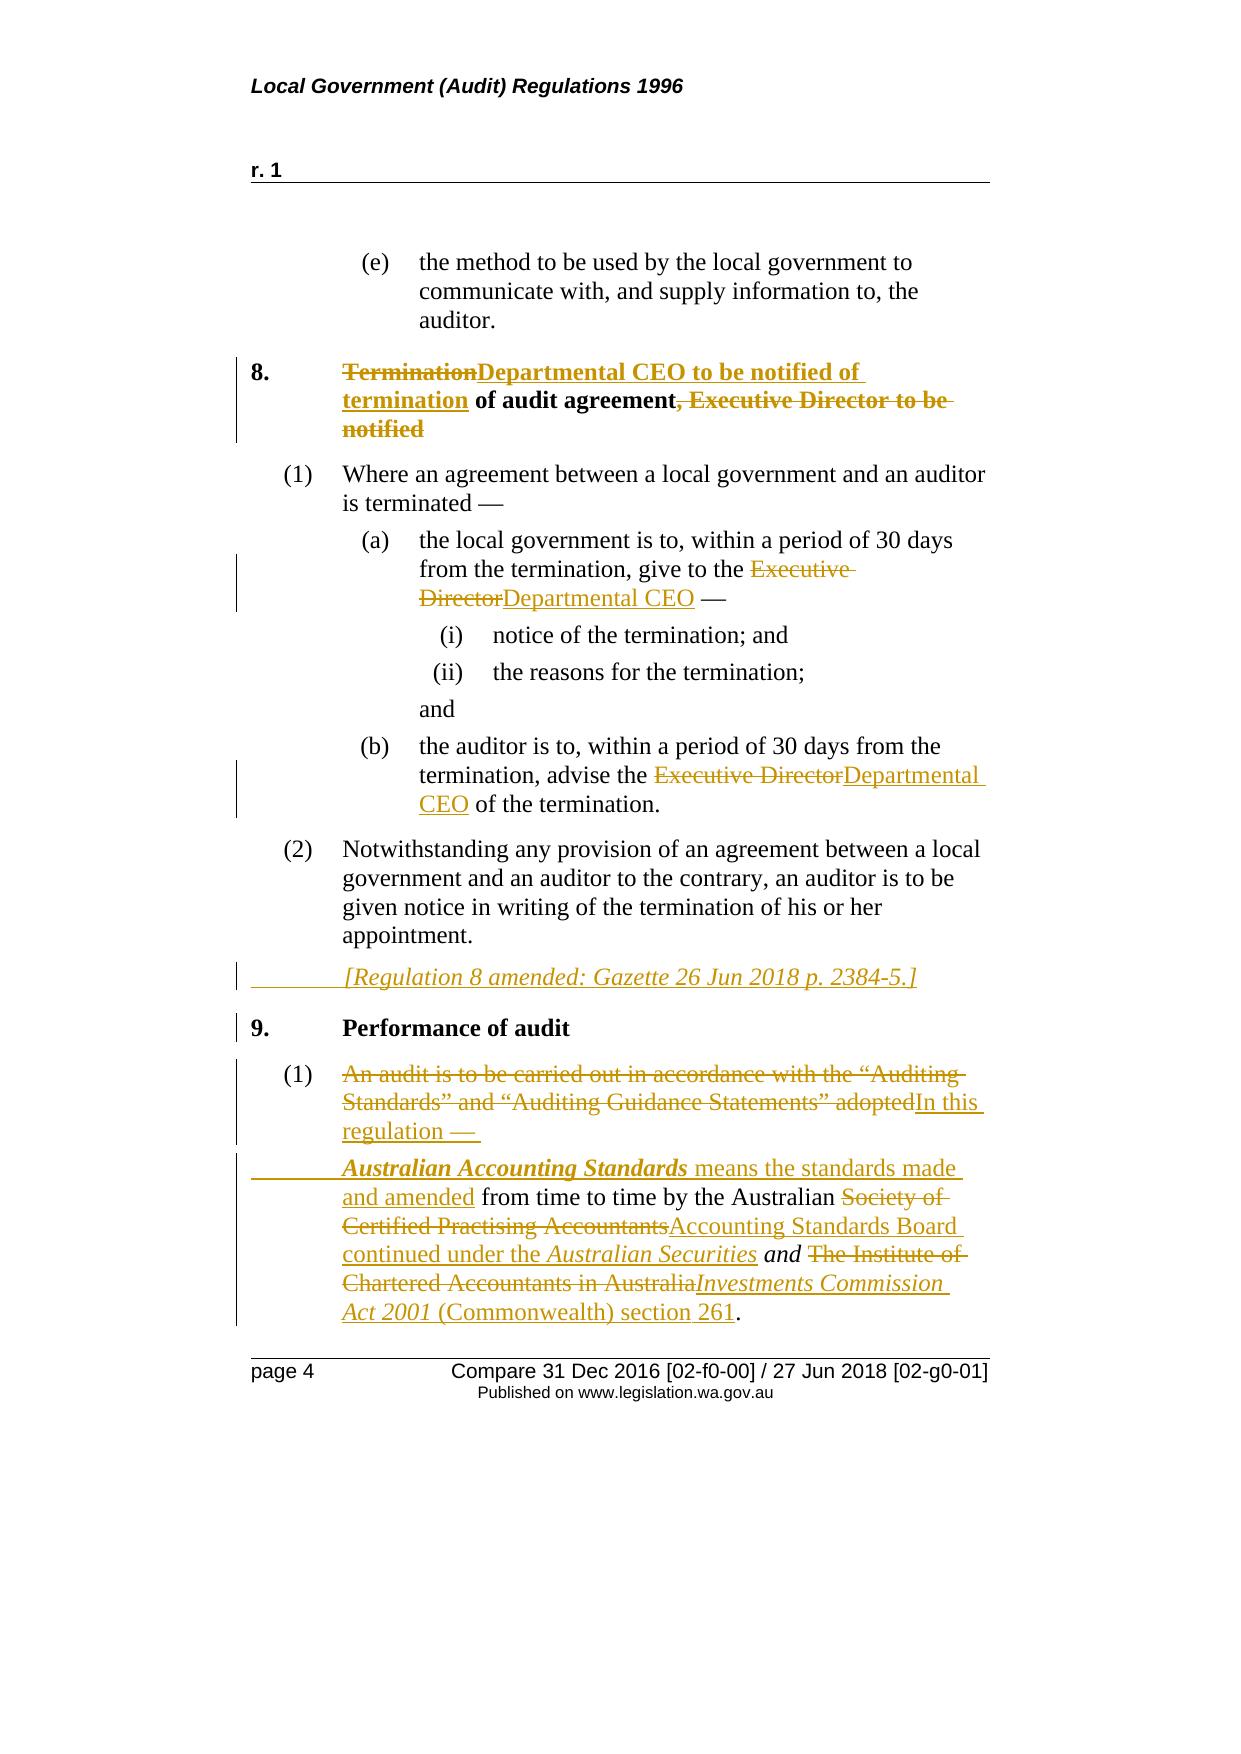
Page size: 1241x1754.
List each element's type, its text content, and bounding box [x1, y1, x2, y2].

text (2) Notwithstanding any provision of an agreement between a local government and an auditor to the contrary, an auditor is to be given notice in writing of the termination of his or her appointment. [251, 834, 990, 949]
text and [251, 694, 990, 723]
text (b) the auditor is to, within a period of 30 days from the termination, advise the of the termination. [251, 731, 990, 817]
subtitle 8. of audit agreement [251, 357, 990, 443]
text (ii) the reasons for the termination; [251, 657, 990, 686]
text (1) Where an agreement between a local government and an auditor is terminated — [251, 459, 990, 517]
text from time to time by the Australian and . [251, 1153, 990, 1326]
text (e) the method to be used by the local government to communicate with, and supply information to, the auditor. [251, 247, 990, 334]
subtitle 9. Performance of audit [251, 1013, 990, 1042]
text (1) [251, 1059, 990, 1145]
text (i) notice of the termination; and [251, 620, 990, 649]
text (a) the local government is to, within a period of 30 days from the termination, give to the — [251, 525, 990, 612]
